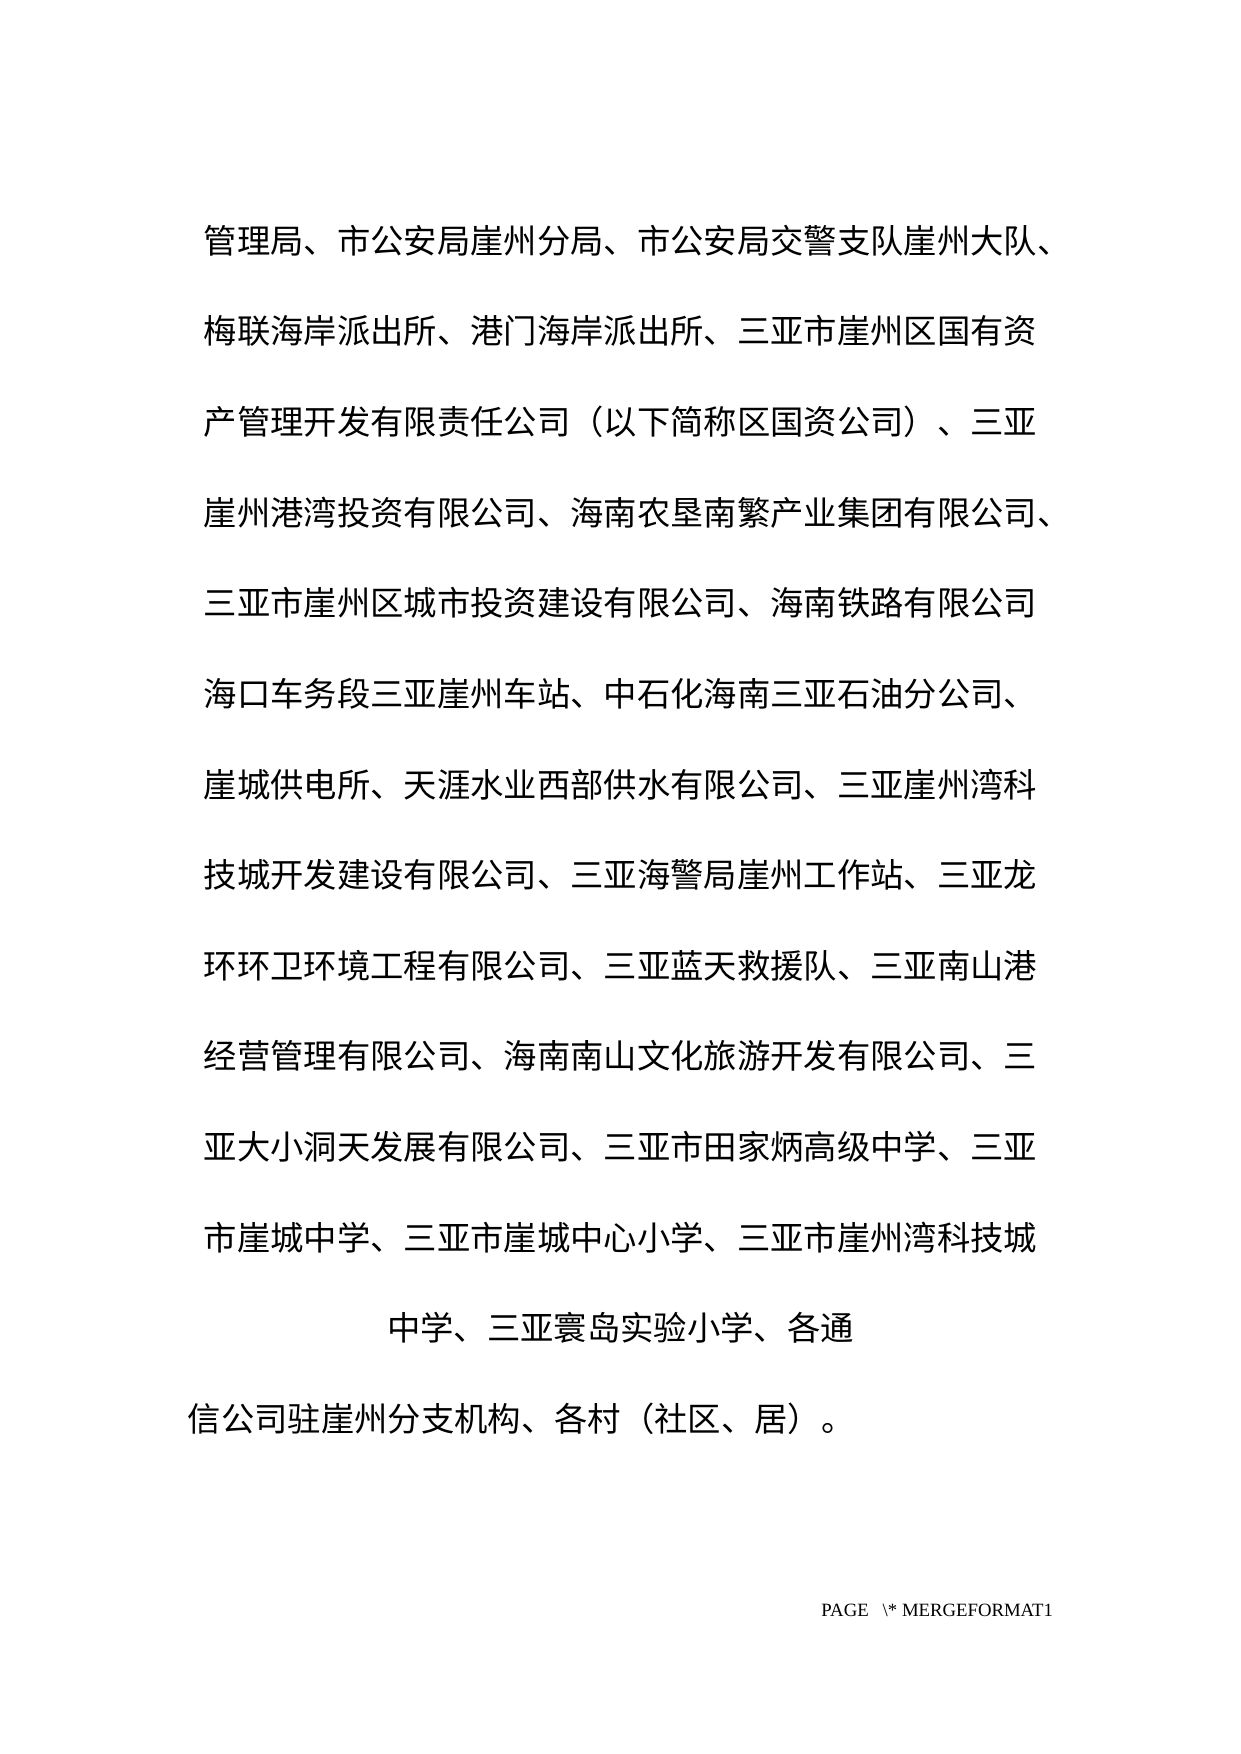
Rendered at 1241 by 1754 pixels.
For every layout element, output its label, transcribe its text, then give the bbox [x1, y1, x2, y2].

text 信公司驻崖州分支机构、各村（社区、居）。 [187, 1350, 1053, 1441]
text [187, 172, 1053, 1350]
